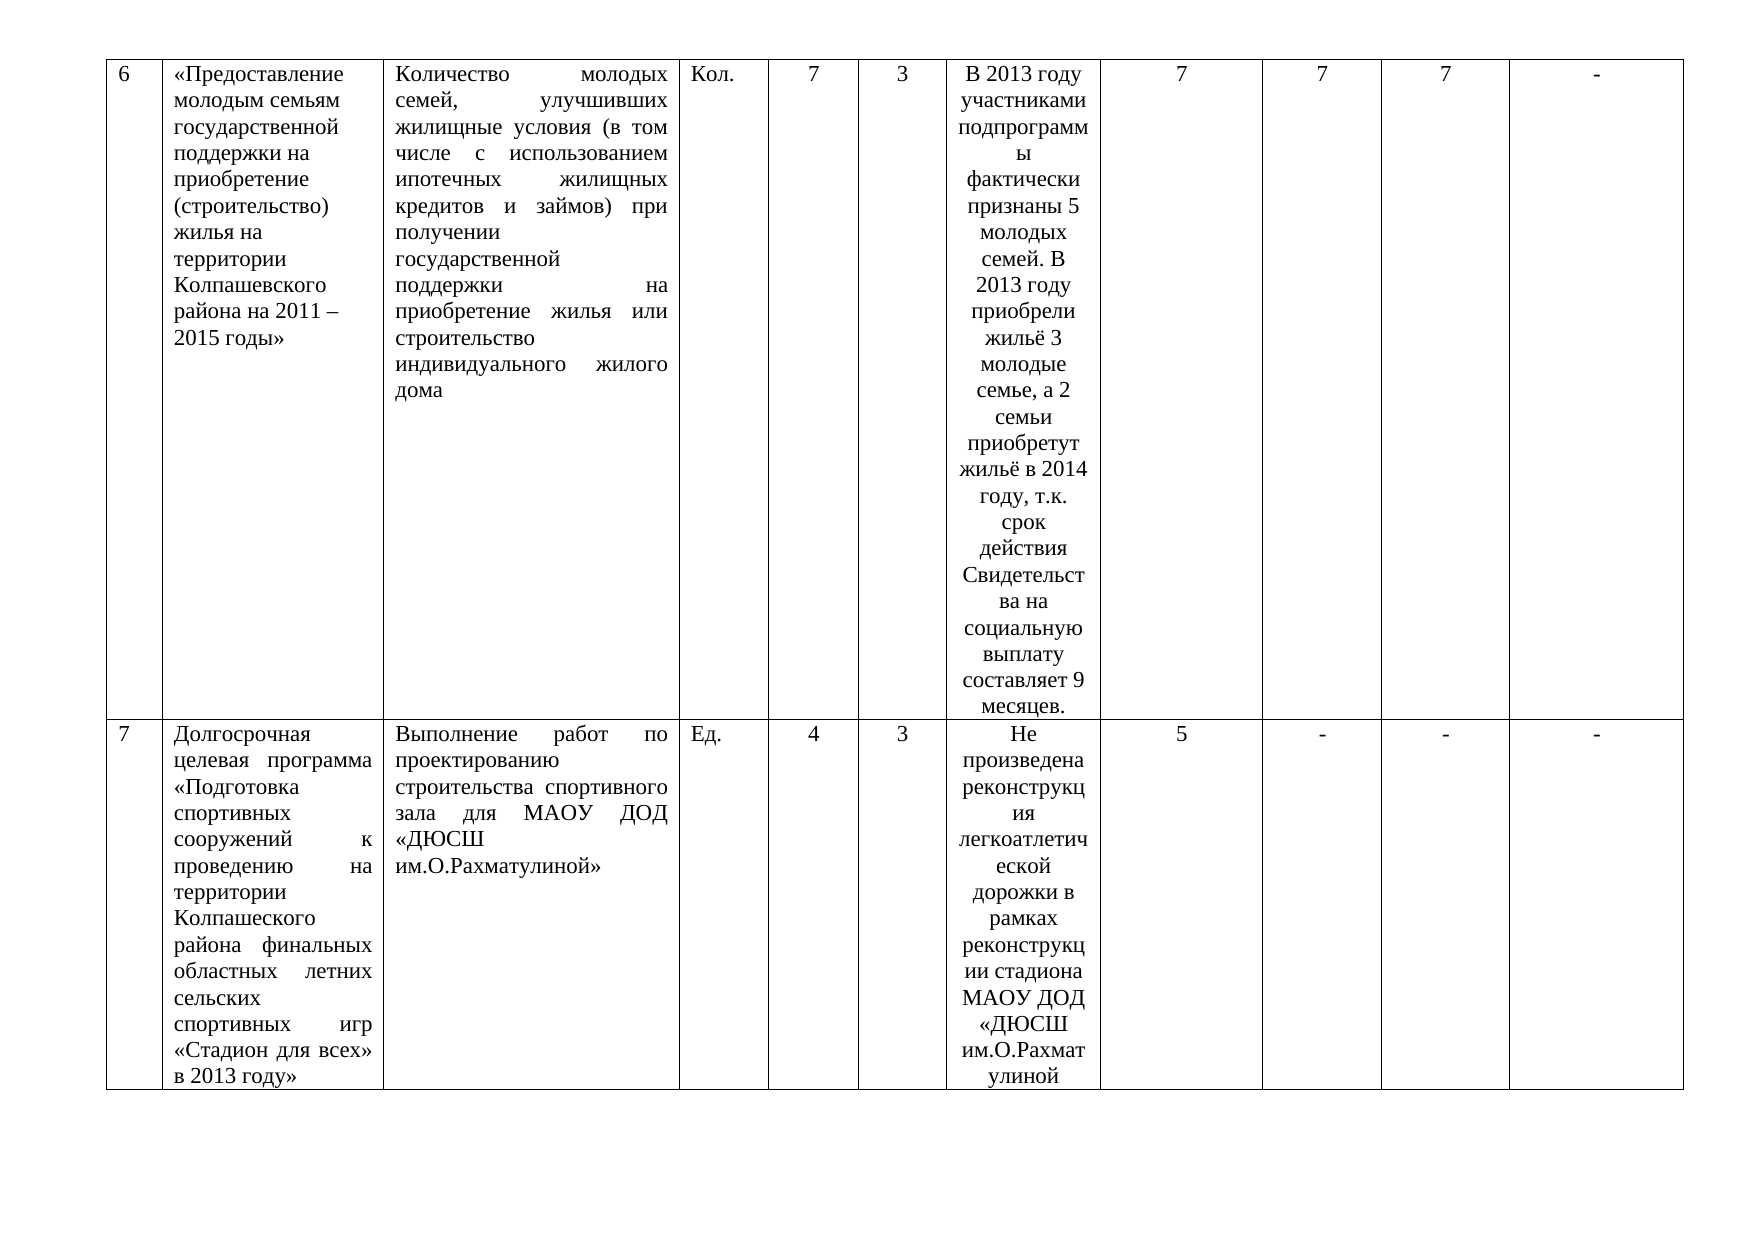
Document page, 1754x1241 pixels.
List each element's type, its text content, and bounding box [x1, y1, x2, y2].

table_cell Не произведена реконструкция легкоатлетической дорожки в рамках реконструкции стадиона МАОУ ДОД «ДЮСШ им.О.Рахматулиной [947, 720, 1100, 1089]
table_cell Количество молодых семей, улучшивших жилищные условия (в том числе с использованием ипотечных жилищных кредитов и займов) при получении государственной поддержки на приобретение жилья или строительство индивидуального жилого дома [384, 60, 679, 719]
table_cell 7 [1101, 60, 1262, 719]
table_cell 7 [1263, 60, 1381, 719]
table_cell - [1510, 60, 1683, 719]
table_cell 7 [769, 60, 858, 719]
table_cell Ед. [680, 720, 768, 1089]
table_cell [163, 720, 383, 1089]
table_cell 4 [769, 720, 858, 1089]
table_cell - [1510, 720, 1683, 1089]
table_cell «Предоставление молодым семьям государственной поддержки на приобретение (строительство) жилья на территории Колпашевского района на 2011 – 2015 годы» [163, 60, 383, 719]
table_cell - [1382, 720, 1509, 1089]
table_cell 7 [1382, 60, 1509, 719]
table_cell 6 [107, 60, 162, 719]
table_cell - [1263, 720, 1381, 1089]
table_cell В 2013 году участниками подпрограммы фактически признаны 5 молодых семей. В 2013 году приобрели жильё 3 молодые семье, а 2 семьи приобретут жильё в 2014 году, т.к. срок действия Свидетельства на социальную выплату составляет 9 месяцев. [947, 60, 1100, 719]
table_cell 5 [1101, 720, 1262, 1089]
table_cell 7 [107, 720, 162, 1089]
table_cell 3 [859, 60, 946, 719]
table_cell 3 [859, 720, 946, 1089]
table_cell Кол. [680, 60, 768, 719]
table_cell Выполнение работ по проектированию строительства спортивного зала для МАОУ ДОД «ДЮСШ им.О.Рахматулиной» [384, 720, 679, 1089]
